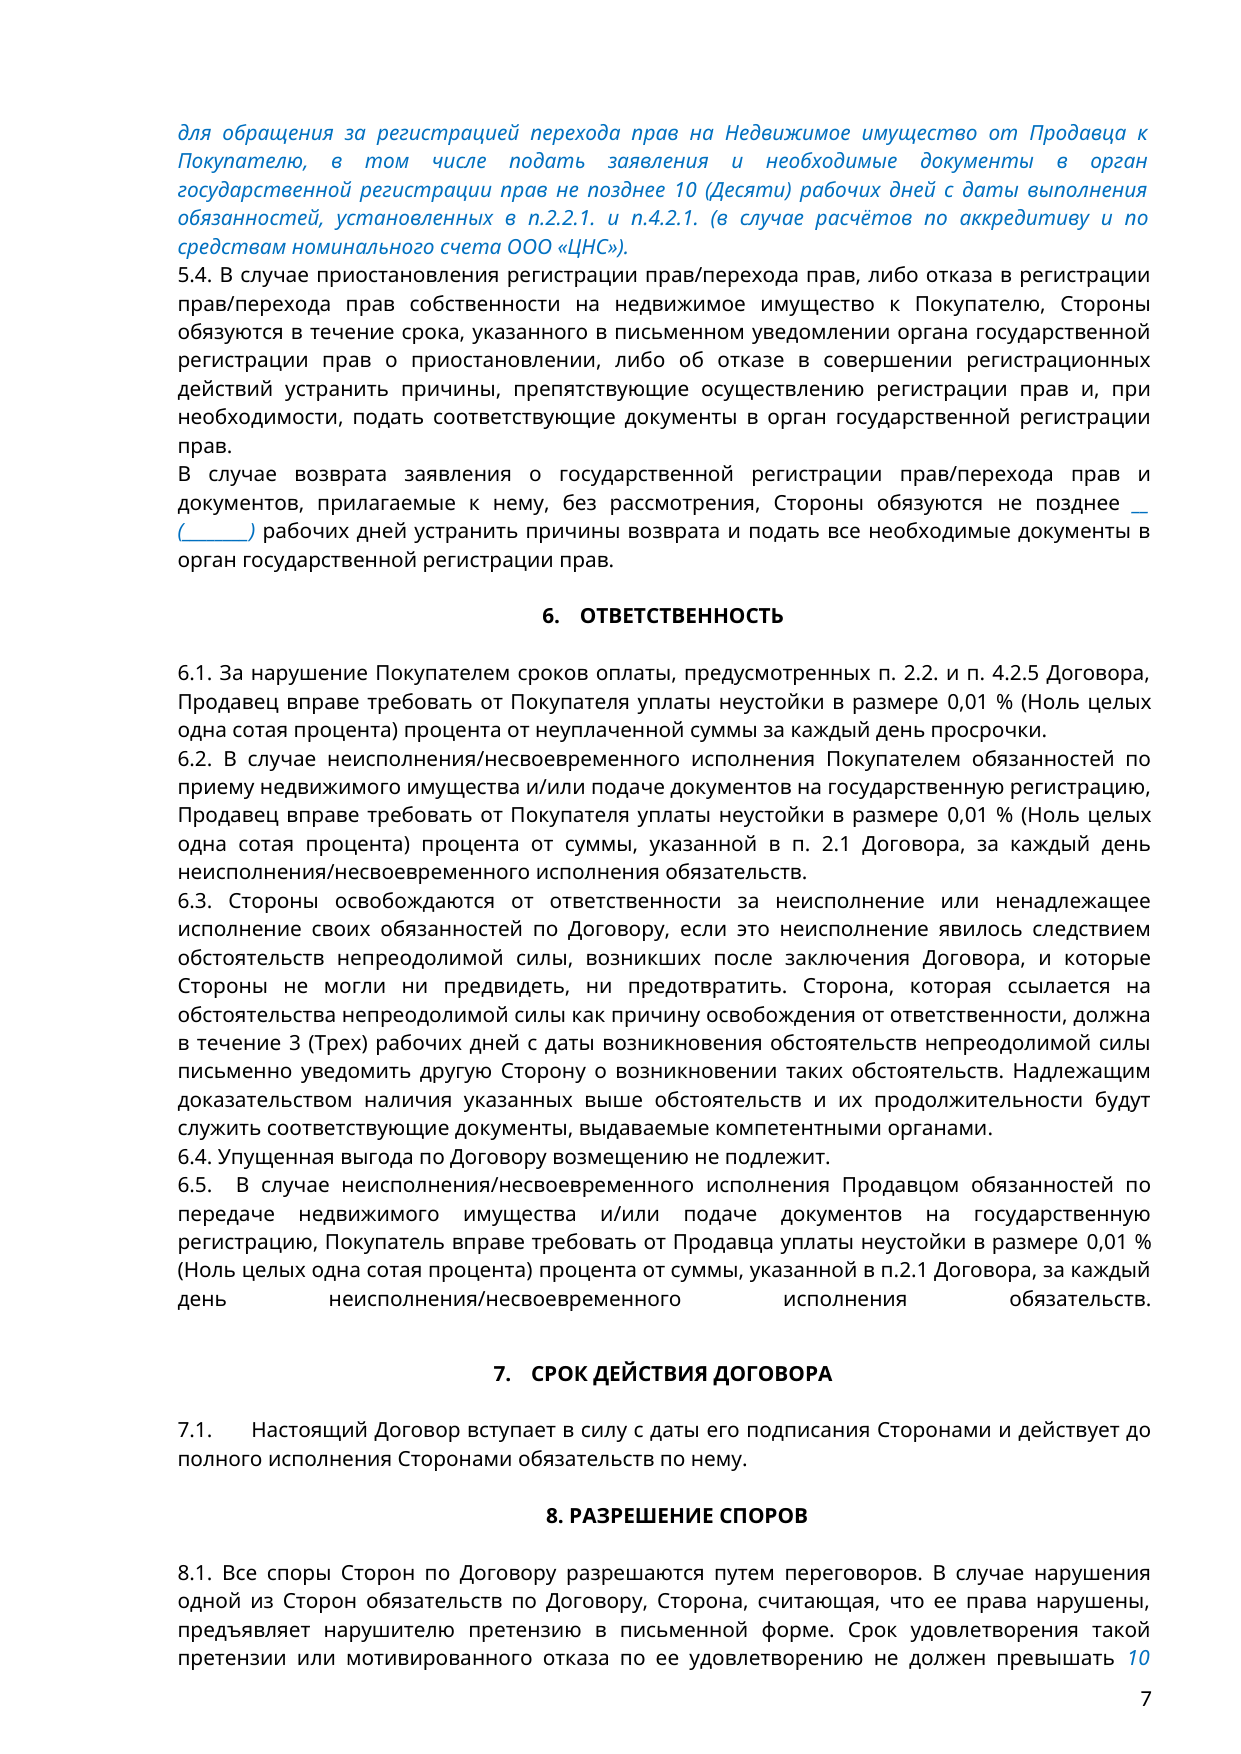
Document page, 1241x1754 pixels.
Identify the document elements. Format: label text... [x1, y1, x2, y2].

text 6.1. За нарушение Покупателем сроков оплаты, предусмотренных п. 2.2. и п. 4.2.5 Договора, Продавец вправе требовать от Покупателя уплаты неустойки в размере 0,01 % (Ноль целых одна сотая процента) процента от неуплаченной суммы за каждый день просрочки. [177, 658, 1152, 744]
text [177, 118, 1152, 260]
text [177, 1558, 1152, 1672]
text 6.2. В случае неисполнения/несвоевременного исполнения Покупателем обязанностей по приему недвижимого имущества и/или подаче документов на государственную регистрацию, Продавец вправе требовать от Покупателя уплаты неустойки в размере 0,01 % (Ноль целых одна сотая процента) процента от суммы, указанной в п. 2.1 Договора, за каждый день неисполнения/несвоевременного исполнения обязательств. [177, 744, 1152, 886]
list ОТВЕТСТВЕННОСТЬ [177, 602, 1149, 630]
text В случае возврата заявления о государственной регистрации прав/перехода прав и документов, прилагаемые к нему, без рассмотрения, Стороны обязуются не позднее __ (________) рабочих дней устранить причины возврата и подать все необходимые документы в орган государственной регистрации прав. [177, 459, 1152, 573]
text 6.5. В случае неисполнения/несвоевременного исполнения Продавцом обязанностей по передаче недвижимого имущества и/или подаче документов на государственную регистрацию, Покупатель вправе требовать от Продавца уплаты неустойки в размере 0,01 % (Ноль целых одна сотая процента) процента от суммы, указанной в п.2.1 Договора, за каждый день неисполнения/несвоевременного исполнения обязательств. [177, 1170, 1152, 1338]
text 5.4. В случае приостановления регистрации прав/перехода прав, либо отказа в регистрации прав/перехода прав собственности на недвижимое имущество к Покупателю, Стороны обязуются в течение срока, указанного в письменном уведомлении органа государственной регистрации прав о приостановлении, либо об отказе в совершении регистрационных действий устранить причины, препятствующие осуществлению регистрации прав и, при необходимости, подать соответствующие документы в орган государственной регистрации прав. [177, 260, 1152, 459]
list СРОК ДЕЙСТВИЯ ДОГОВОРА [177, 1359, 1149, 1387]
text 6.3. Стороны освобождаются от ответственности за неисполнение или ненадлежащее исполнение своих обязанностей по Договору, если это неисполнение явилось следствием обстоятельств непреодолимой силы, возникших после заключения Договора, и которые Стороны не могли ни предвидеть, ни предотвратить. Сторона, которая ссылается на обстоятельства непреодолимой силы как причину освобождения от ответственности, должна в течение 3 (Трех) рабочих дней с даты возникновения обстоятельств непреодолимой силы письменно уведомить другую Сторону о возникновении таких обстоятельств. Надлежащим доказательством наличия указанных выше обстоятельств и их продолжительности будут служить соответствующие документы, выдаваемые компетентными органами. [177, 886, 1152, 1142]
text 8. РАЗРЕШЕНИЕ СПОРОВ [177, 1501, 1147, 1529]
text 6.4. Упущенная выгода по Договору возмещению не подлежит. [177, 1142, 1152, 1170]
list Настоящий Договор вступает в силу с даты его подписания Сторонами и действует до полного исполнения Сторонами обязательств по нему. [177, 1416, 1152, 1472]
